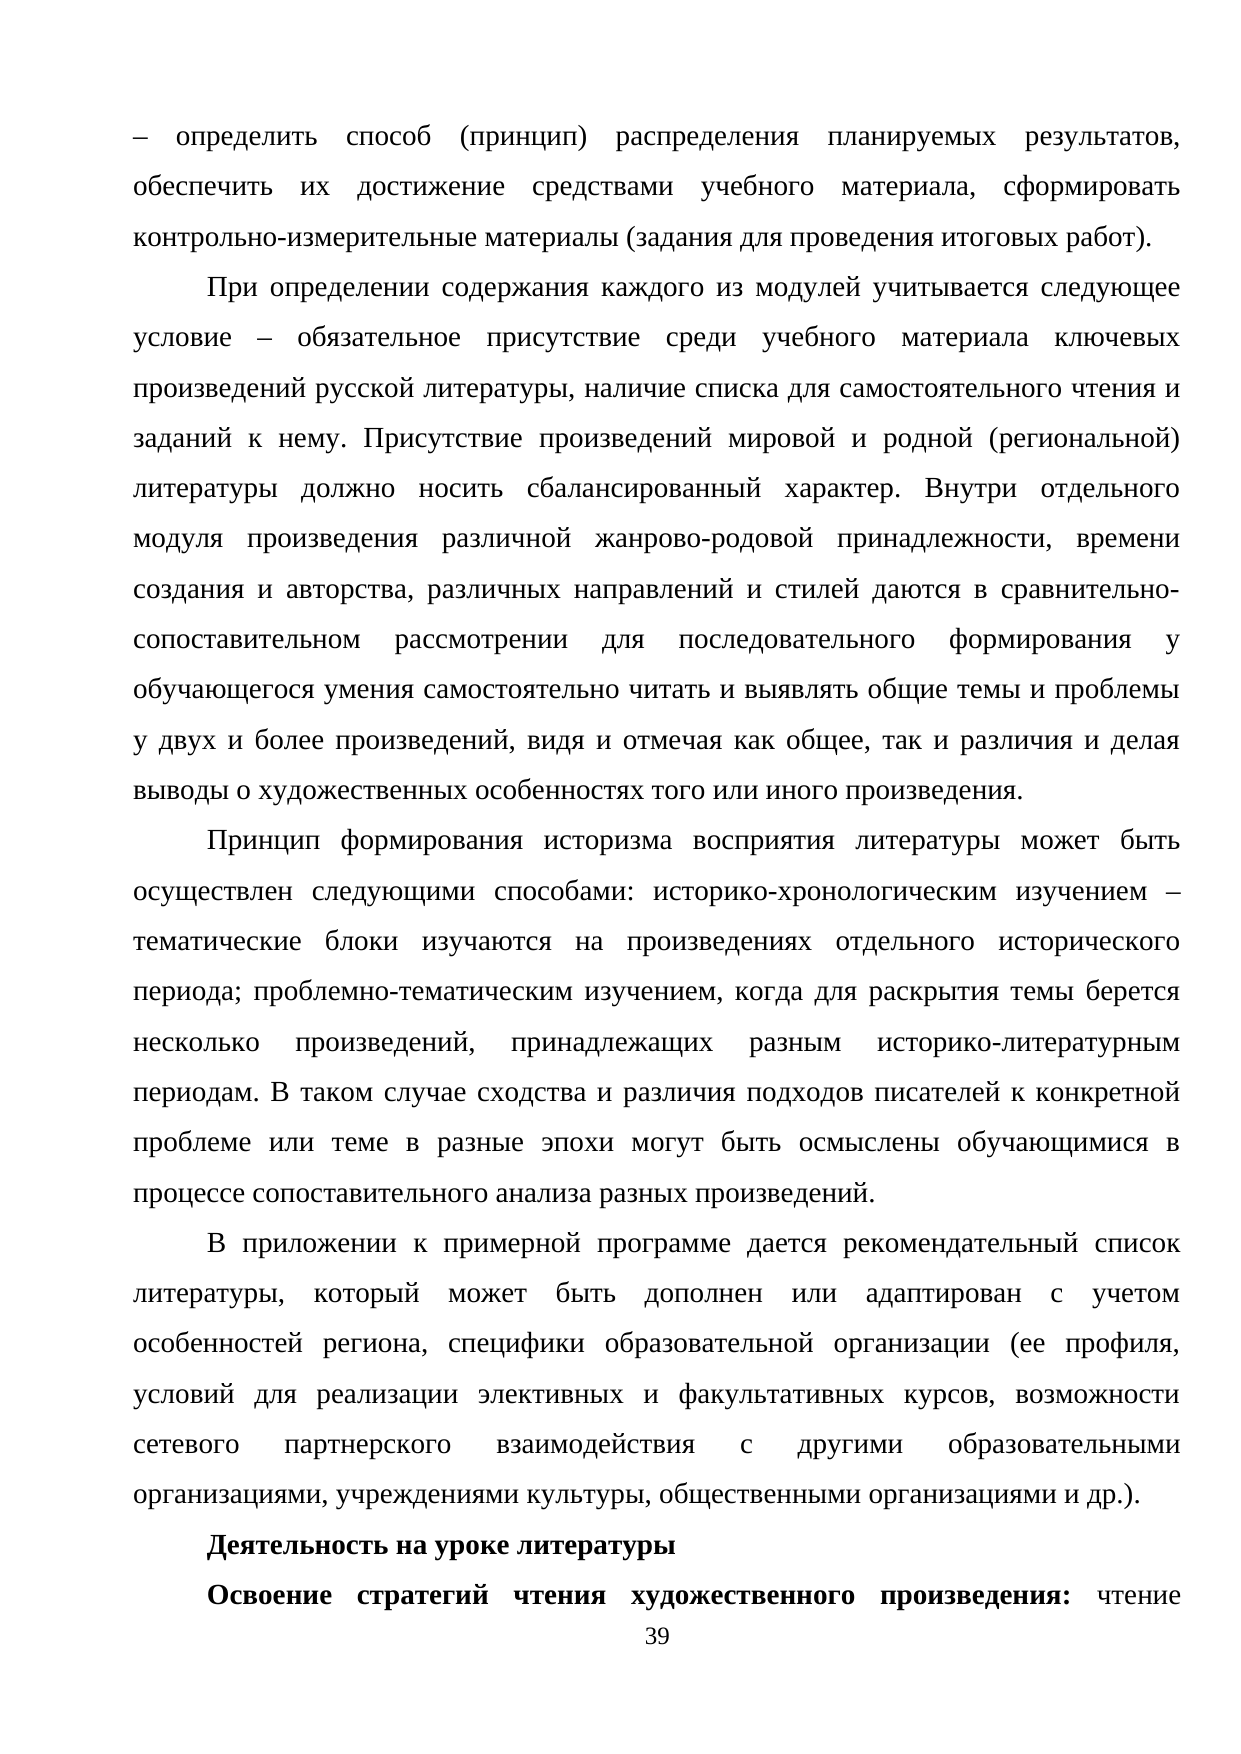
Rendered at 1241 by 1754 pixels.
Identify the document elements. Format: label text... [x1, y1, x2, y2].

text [133, 118, 1181, 252]
text При определении содержания каждого из модулей учитывается следующее условие – обязательное присутствие среди учебного материала ключевых произведений русской литературы, наличие списка для самостоятельного чтения и заданий к нему. Присутствие произведений мировой и родной (региональной) литературы должно носить сбалансированный характер. Внутри отдельного модуля произведения различной жанрово-родовой принадлежности, времени создания и авторства, различных направлений и стилей даются в сравнительно-сопоставительном рассмотрении для последовательного формирования у обучающегося умения самостоятельно читать и выявлять общие темы и проблемы у двух и более произведений, видя и отмечая как общее, так и различия и делая выводы о художественных особенностях того или иного произведения. [133, 269, 1181, 806]
text В приложении к примерной программе дается рекомендательный список литературы, который может быть дополнен или адаптирован с учетом особенностей региона, специфики образовательной организации (ее профиля, условий для реализации элективных и факультативных курсов, возможности сетевого партнерского взаимодействия с другими образовательными организациями, учреждениями культуры, общественными организациями и др.). [133, 1225, 1181, 1510]
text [133, 1577, 1181, 1611]
text Деятельность на уроке литературы [133, 1527, 1181, 1560]
text Принцип формирования историзма восприятия литературы может быть осуществлен следующими способами: историко-хронологическим изучением – тематические блоки изучаются на произведениях отдельного исторического периода; проблемно-тематическим изучением, когда для раскрытия темы берется несколько произведений, принадлежащих разным историко-литературным периодам. В таком случае сходства и различия подходов писателей к конкретной проблеме или теме в разные эпохи могут быть осмыслены обучающимися в процессе сопоставительного анализа разных произведений. [133, 822, 1181, 1208]
